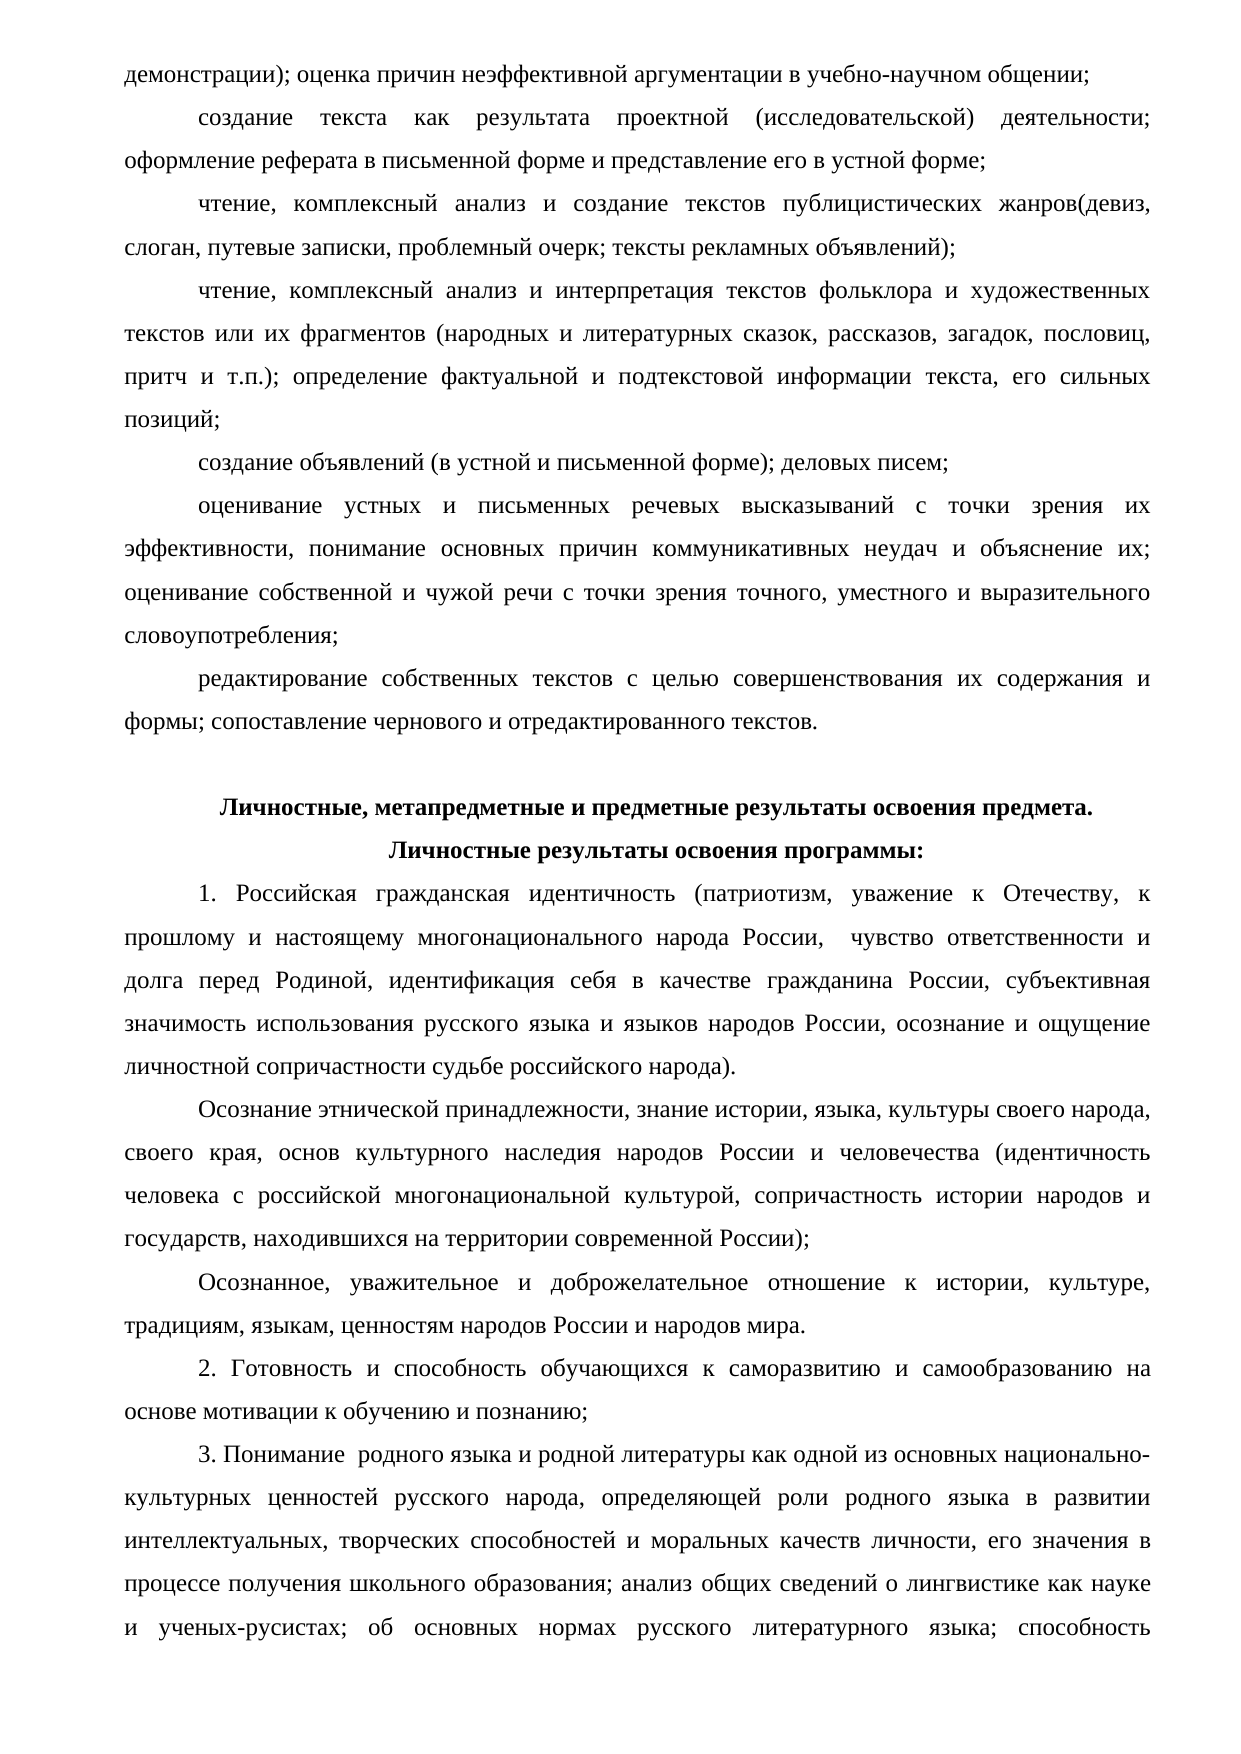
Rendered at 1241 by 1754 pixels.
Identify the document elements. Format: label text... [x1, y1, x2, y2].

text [124, 59, 1152, 88]
text 1. Российская гражданская идентичность (патриотизм, уважение к Отечеству, к прошлому и настоящему многонационального народа России, чувство ответственности и долга перед Родиной, идентификация себя в качестве гражданина России, субъективная значимость использования русского языка и языков народов России, осознание и ощущение личностной сопричастности судьбе российского народа). [124, 878, 1152, 1080]
text оценивание устных и письменных речевых высказываний с точки зрения их эффективности, понимание основных причин коммуникативных неудач и объяснение их; оценивание собственной и чужой речи с точки зрения точного, уместного и выразительного словоупотребления; [124, 490, 1152, 648]
text Осознанное, уважительное и доброжелательное отношение к истории, культуре, традициям, языкам, ценностям народов России и народов мира. [124, 1267, 1152, 1338]
text чтение, комплексный анализ и интерпретация текстов фольклора и художественных текстов или их фрагментов (народных и литературных сказок, рассказов, загадок, пословиц, притч и т.п.); определение фактуальной и подтекстовой информации текста, его сильных позиций; [124, 275, 1152, 433]
text чтение, комплексный анализ и создание текстов публицистических жанров(девиз, слоган, путевые записки, проблемный очерк; тексты рекламных объявлений); [124, 188, 1152, 260]
text Осознание этнической принадлежности, знание истории, языка, культуры своего народа, своего края, основ культурного наследия народов России и человечества (идентичность человека с российской многонациональной культурой, сопричастность истории народов и государств, находившихся на территории современной России); [124, 1094, 1152, 1252]
text редактирование собственных текстов с целью совершенствования их содержания и формы; сопоставление чернового и отредактированного текстов. [124, 663, 1152, 735]
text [124, 1439, 1152, 1640]
text 2. Готовность и способность обучающихся к саморазвитию и самообразованию на основе мотивации к обучению и познанию; [124, 1353, 1152, 1425]
text создание объявлений (в устной и письменной форме); деловых писем; [124, 447, 1152, 476]
text Личностные, метапредметные и предметные результаты освоения предмета. Личностные результаты освоения программы: [162, 792, 1152, 864]
text создание текста как результата проектной (исследовательской) деятельности; оформление реферата в письменной форме и представление его в устной форме; [124, 102, 1152, 174]
